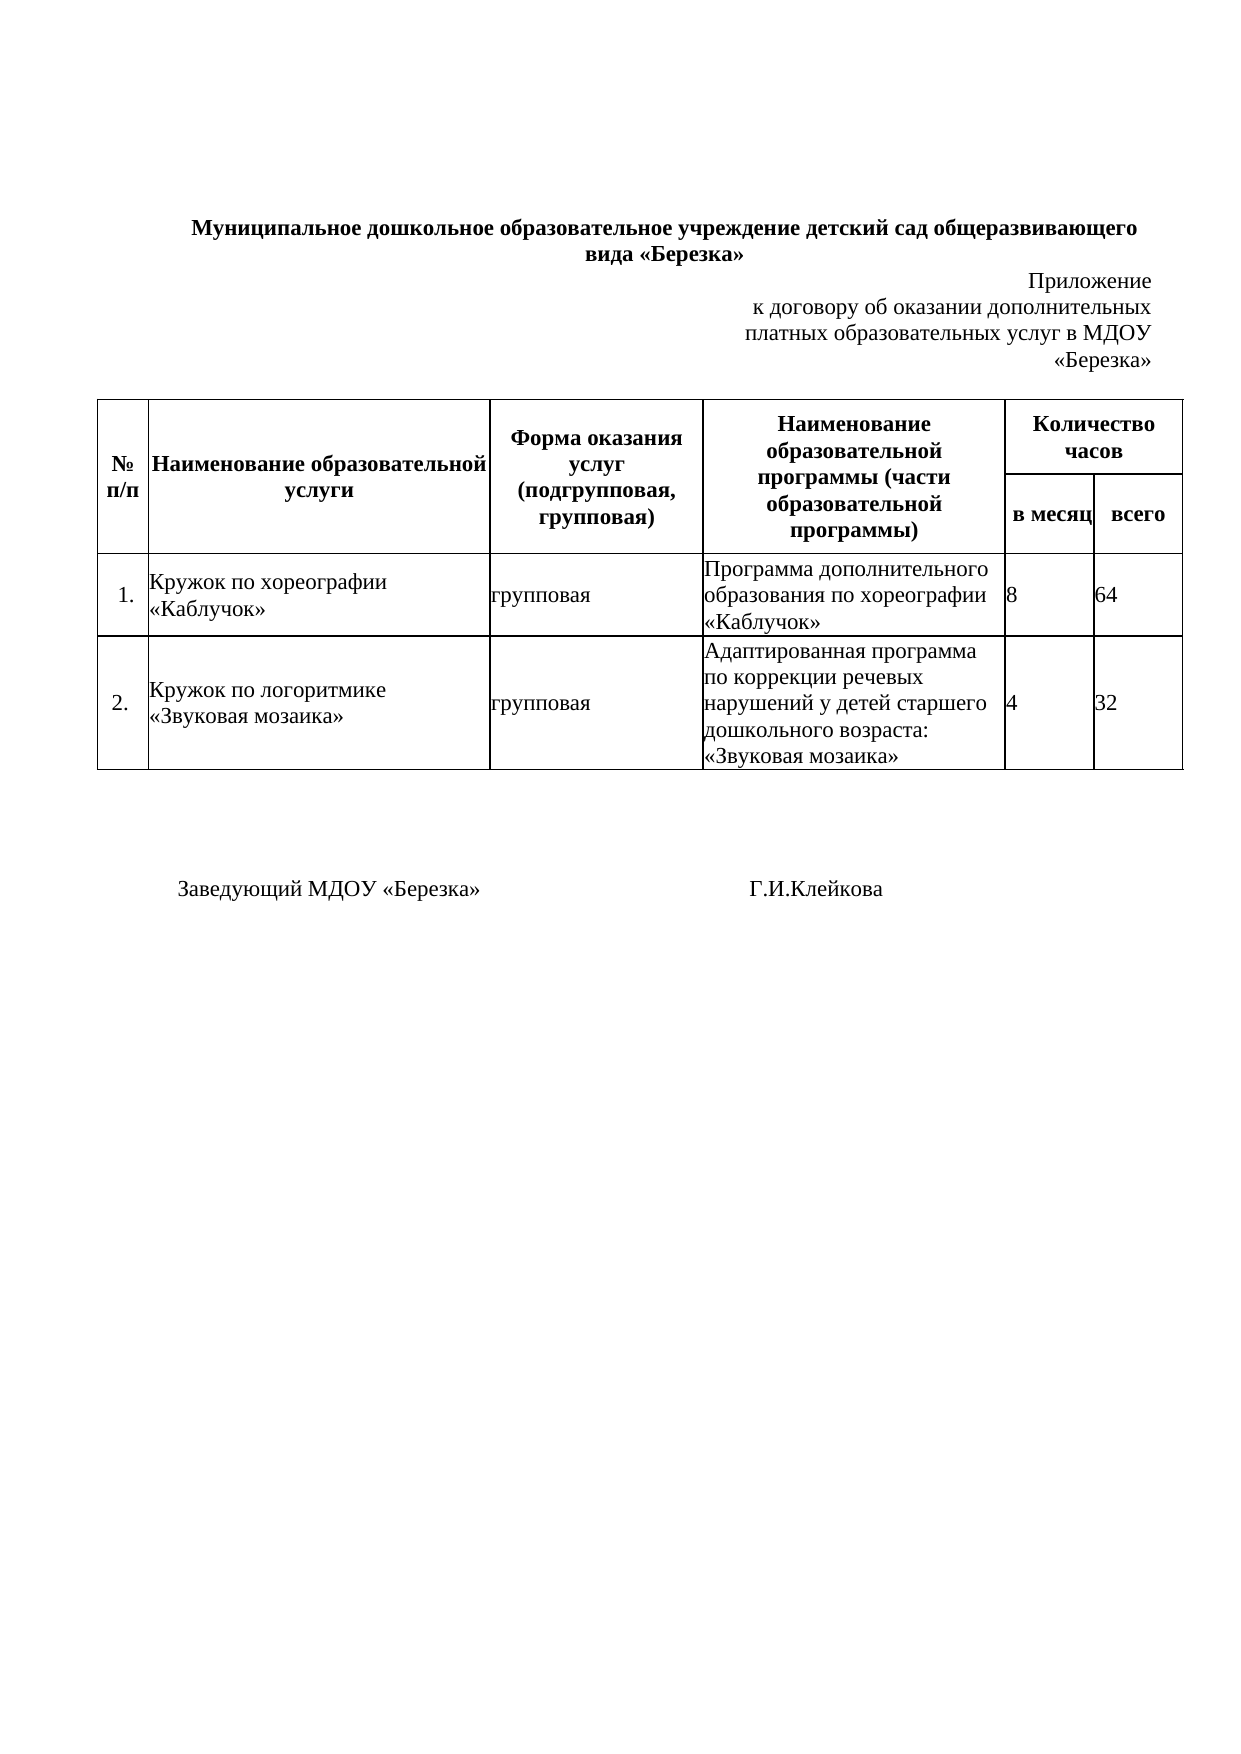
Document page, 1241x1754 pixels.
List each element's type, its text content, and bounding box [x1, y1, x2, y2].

table_cell Адаптированная программа по коррекции речевых нарушений у детей старшего дошкольного возраста: «Звуковая мозаика» [704, 637, 1004, 768]
table_cell 2. [98, 637, 148, 768]
table_cell в месяц [1006, 475, 1093, 553]
table_cell 4 [1006, 637, 1093, 768]
text Приложение [177, 267, 1152, 293]
table_header Наименование образовательной услуги [149, 400, 489, 553]
table_cell групповая [491, 554, 702, 635]
table_cell 8 [1006, 554, 1093, 635]
text к договору об оказании дополнительных [177, 293, 1152, 319]
table_header № п/п [98, 400, 148, 553]
text Заведующий МДОУ «Березка» Г.И.Клейкова [177, 876, 1152, 902]
table_header Количество часов [1006, 400, 1182, 473]
text Муниципальное дошкольное образовательное учреждение детский сад общеразвивающего вида «Березка» [177, 214, 1152, 267]
table_cell 64 [1095, 554, 1182, 635]
table_cell Кружок по логоритмике «Звуковая мозаика» [149, 637, 489, 768]
table_cell 1. [98, 554, 148, 635]
table_cell Кружок по хореографии «Каблучок» [149, 554, 489, 635]
table_cell групповая [491, 637, 702, 768]
table_cell Программа дополнительного образования по хореографии «Каблучок» [704, 554, 1004, 635]
text платных образовательных услуг в МДОУ «Березка» [177, 319, 1152, 372]
table_header Форма оказания услуг (подгрупповая, групповая) [491, 400, 702, 553]
table_cell всего [1095, 475, 1182, 553]
table_cell 32 [1095, 637, 1182, 768]
table_header Наименование образовательной программы (части образовательной программы) [704, 400, 1004, 553]
